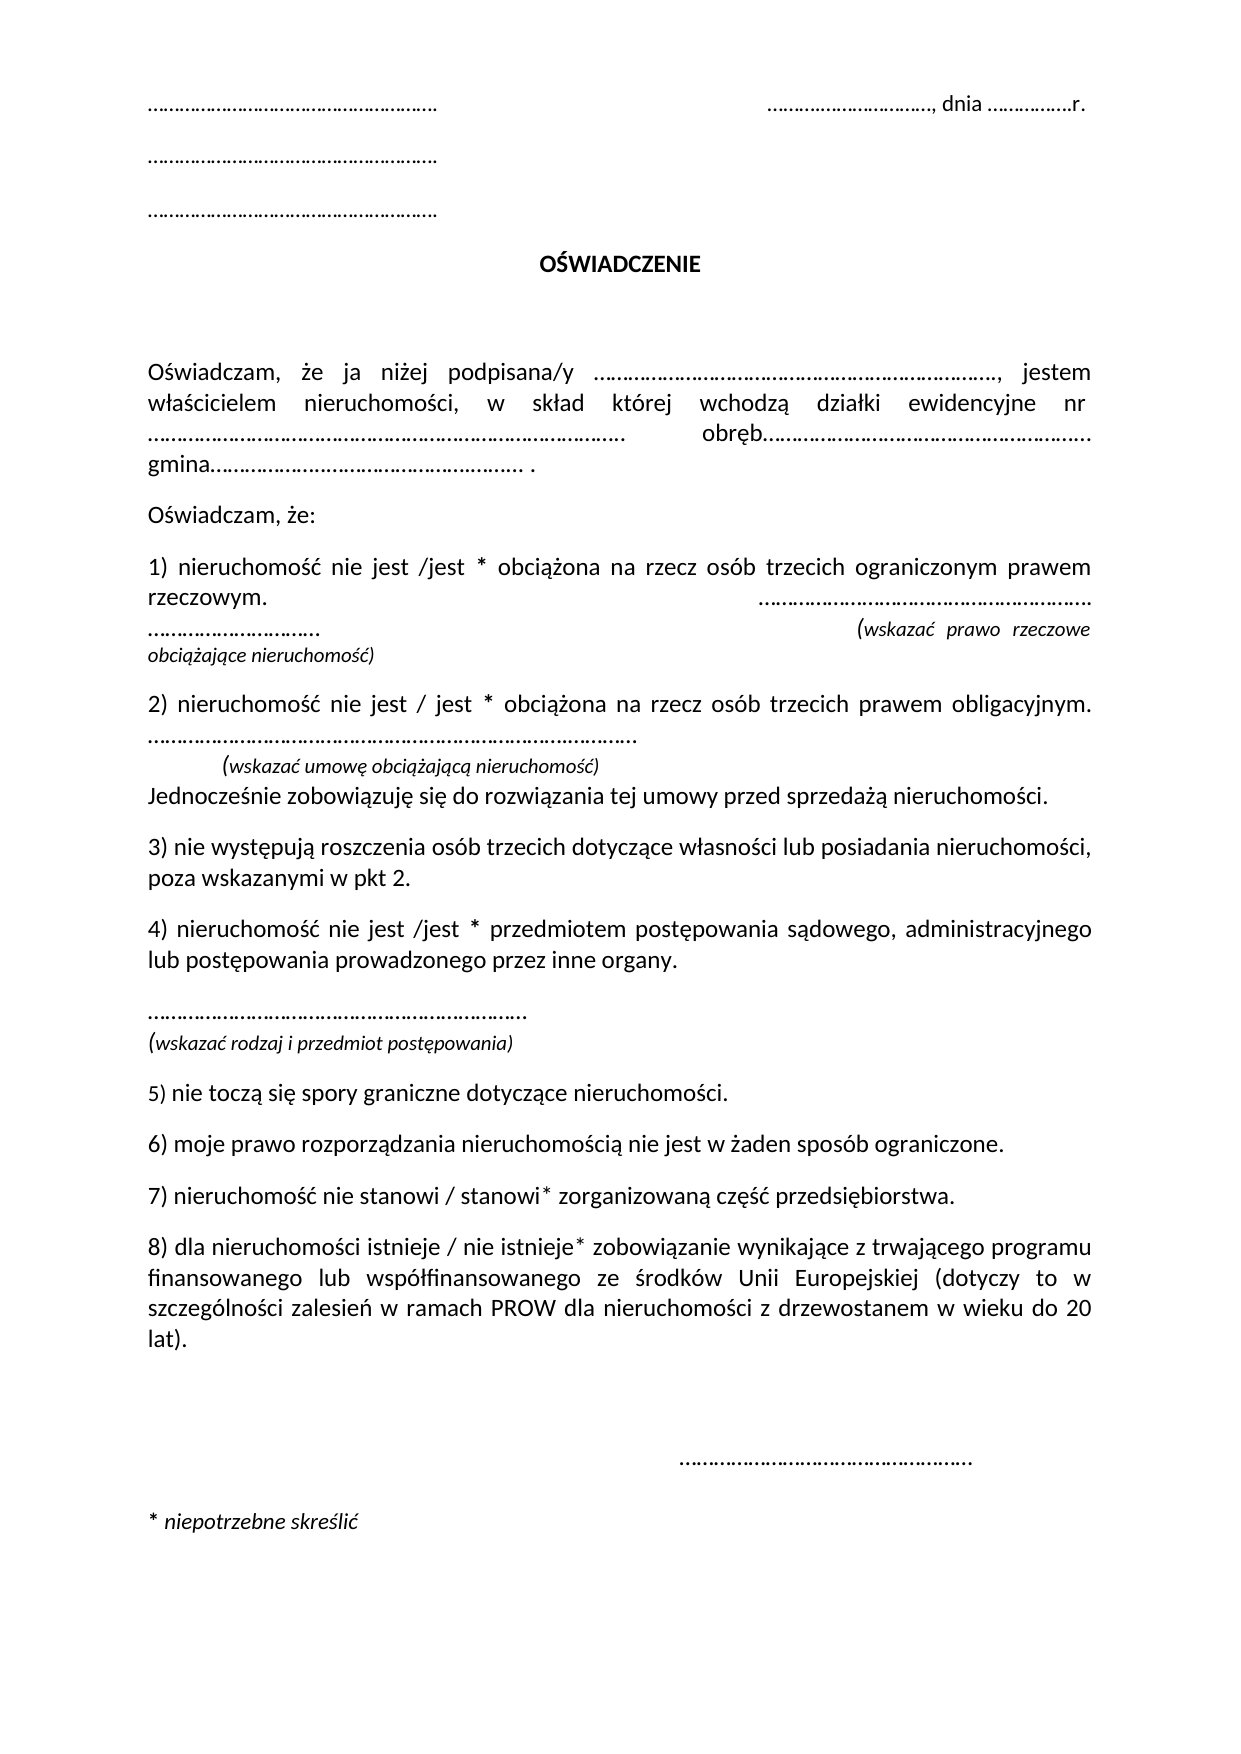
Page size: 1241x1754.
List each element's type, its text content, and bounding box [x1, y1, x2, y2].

text * niepotrzebne skreślić [148, 1507, 1093, 1535]
text …………………………………………… [148, 1441, 1093, 1471]
text 6) moje prawo rozporządzania nieruchomością nie jest w żaden sposób ograniczone. [148, 1128, 1093, 1159]
text 4) nieruchomość nie jest /jest * przedmiotem postępowania sądowego, administracyjnego lub postępowania prowadzonego przez inne organy. [148, 913, 1093, 974]
text 1) nieruchomość nie jest /jest * obciążona na rzecz osób trzecich ograniczonym prawem rzeczowym. ………………………………………………….………………………… (wskazać prawo rzeczowe obciążające nieruchomość) [148, 551, 1093, 668]
text 7) nieruchomość nie stanowi / stanowi* zorganizowaną część przedsiębiorstwa. [148, 1180, 1093, 1210]
text ………………………………………………. [148, 195, 1093, 223]
text 5) nie toczą się spory graniczne dotyczące nieruchomości. [148, 1077, 1093, 1108]
text 8) dla nieruchomości istnieje / nie istnieje* zobowiązanie wynikające z trwającego programu finansowanego lub współfinansowanego ze środków Unii Europejskiej (dotyczy to w szczególności zalesień w ramach PROW dla nieruchomości z drzewostanem w wieku do 20 lat). [148, 1231, 1093, 1353]
text Oświadczam, że: [148, 499, 1093, 530]
text ………………………………………………. [148, 142, 1093, 170]
text ………………………………………………. ……….…………………, dnia …………….r. [148, 89, 1093, 117]
text OŚWIADCZENIE [148, 248, 1093, 278]
text Oświadczam, że ja niżej podpisana/y ……………………………………………………………., jestem właścicielem nieruchomości, w skład której wchodzą działki ewidencyjne nr ……………………………………………………………………….. obręb………………………………………………... gmina………………..…………………….……... . [148, 357, 1093, 479]
text 2) nieruchomość nie jest / jest * obciążona na rzecz osób trzecich prawem obligacyjnym. ……………………………………………………………….………… (wskazać umowę obciążającą nieruchomość) Jednocześnie zobowiązuję się do rozwiązania tej umowy przed sprzedażą nieruchomości. [148, 689, 1093, 811]
text 3) nie występują roszczenia osób trzecich dotyczące własności lub posiadania nieruchomości, poza wskazanymi w pkt 2. [148, 832, 1093, 893]
text ………………………………………………………… (wskazać rodzaj i przedmiot postępowania) [148, 995, 1093, 1056]
